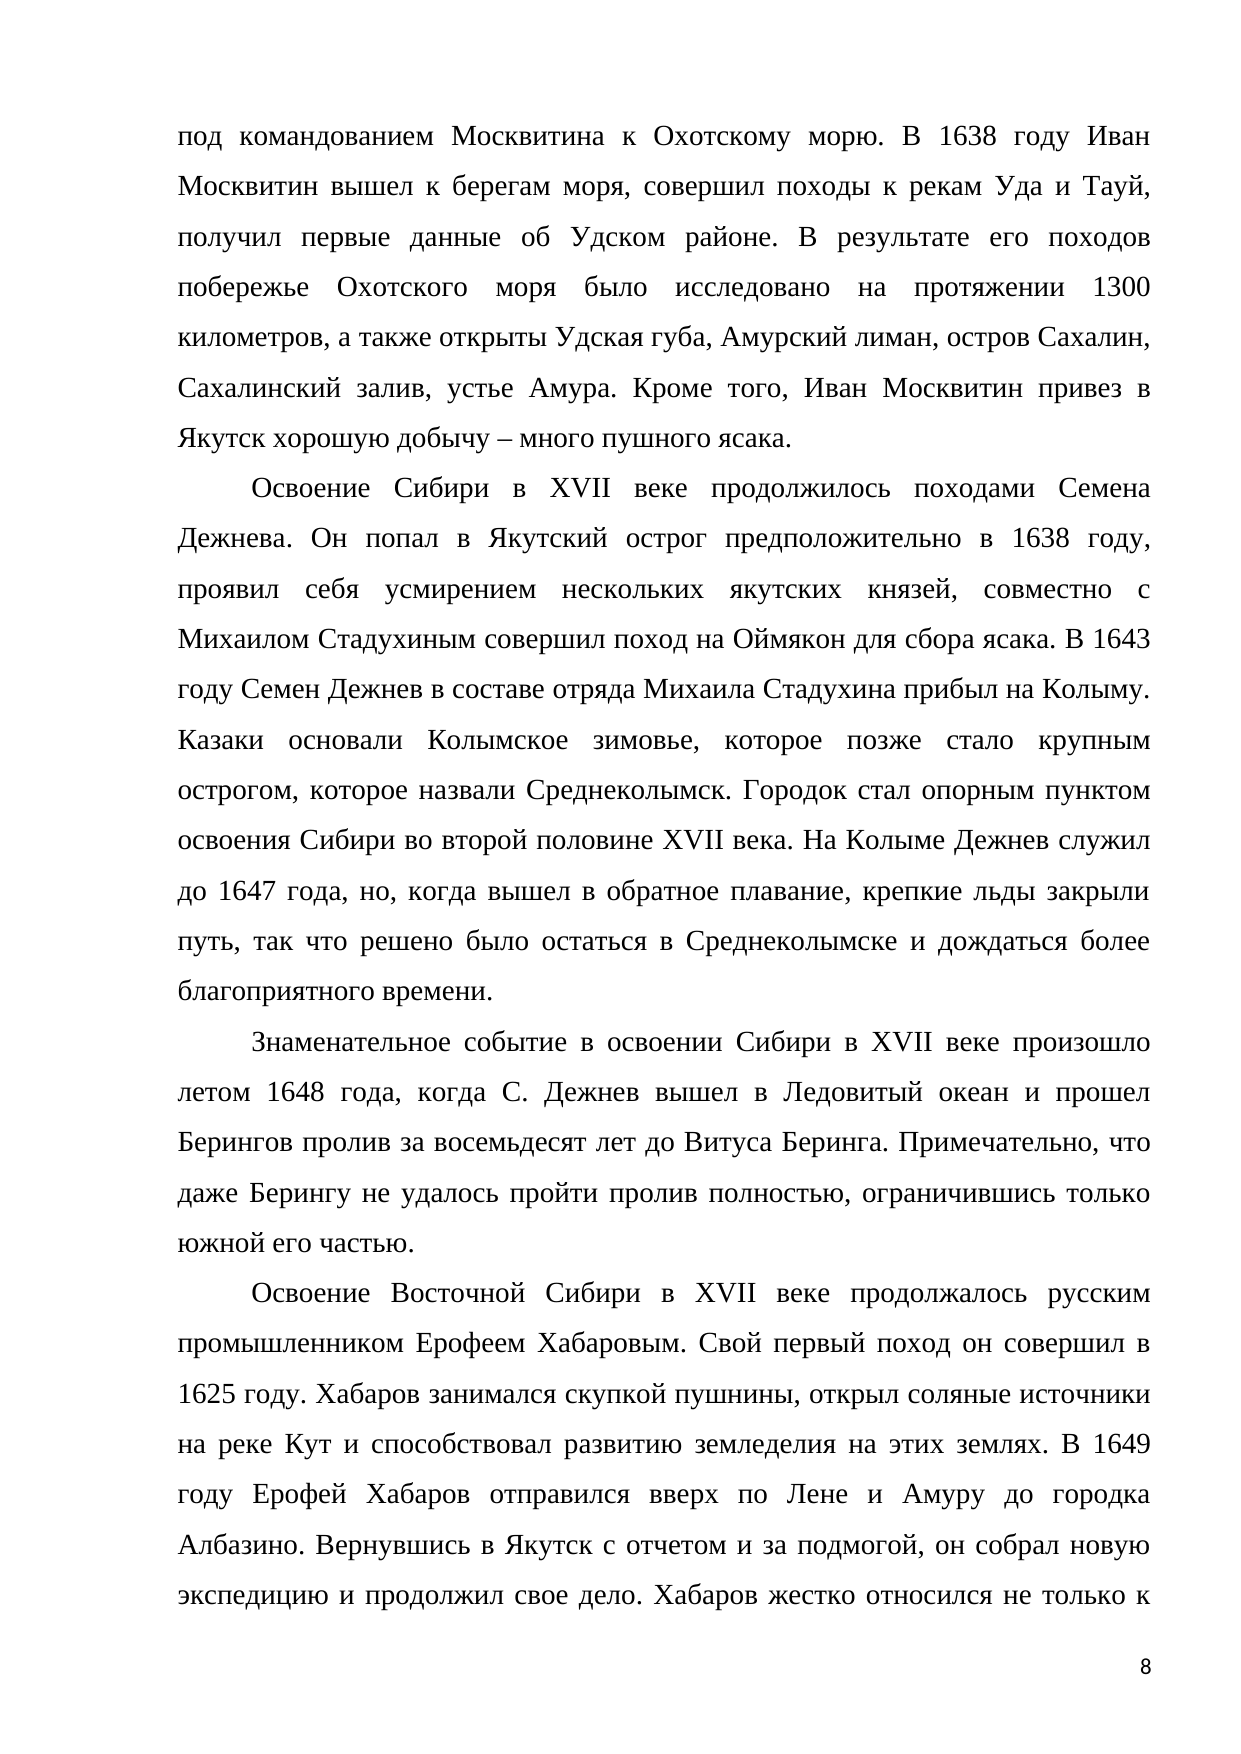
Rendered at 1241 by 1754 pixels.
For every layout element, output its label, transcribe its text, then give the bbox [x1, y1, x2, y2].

text Знаменательное событие в освоении Сибири в XVII веке произошло летом 1648 года, когда С. Дежнев вышел в Ледовитый океан и прошел Берингов пролив за восемьдесят лет до Витуса Беринга. Примечательно, что даже Берингу не удалось пройти пролив полностью, ограничившись только южной его частью. [177, 1024, 1152, 1258]
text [177, 118, 1152, 453]
text Освоение Сибири в XVII веке продолжилось походами Семена Дежнева. Он попал в Якутский острог предположительно в 1638 году, проявил себя усмирением нескольких якутских князей, совместно с Михаилом Стадухиным совершил поход на Оймякон для сбора ясака. В 1643 году Семен Дежнев в составе отряда Михаила Стадухина прибыл на Колыму. Казаки основали Колымское зимовье, которое позже стало крупным острогом, которое назвали Среднеколымск. Городок стал опорным пунктом освоения Сибири во второй половине XVII века. На Колыме Дежнев служил до 1647 года, но, когда вышел в обратное плавание, крепкие льды закрыли путь, так что решено было остаться в Среднеколымске и дождаться более благоприятного времени. [177, 470, 1152, 1007]
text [177, 1275, 1152, 1611]
